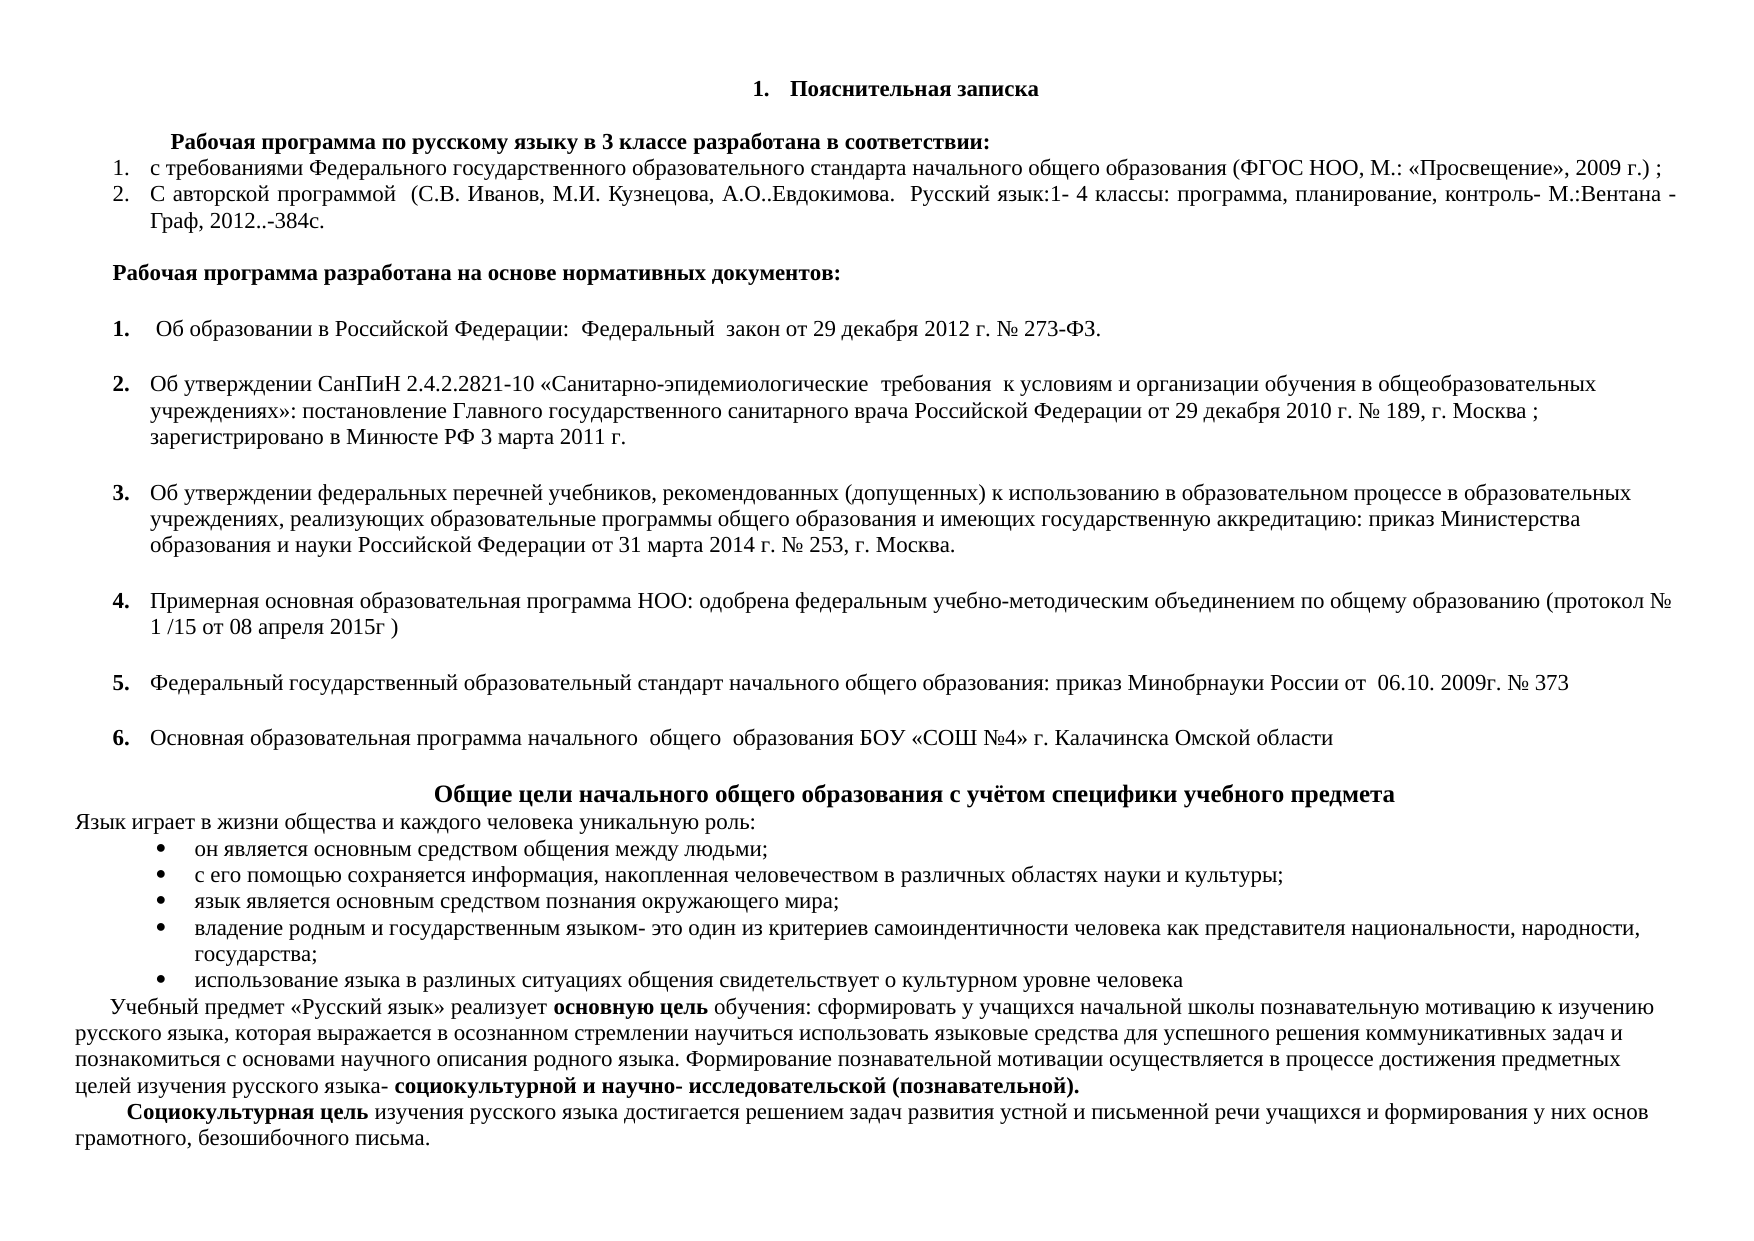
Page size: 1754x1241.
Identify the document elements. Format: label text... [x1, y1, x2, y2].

list он является основным средством общения между людьми; [157, 834, 1679, 861]
list Об образовании в Российской Федерации: Федеральный закон от 29 декабря 2012 г. № 273-ФЗ. [112, 315, 1679, 341]
list Об утверждении федеральных перечней учебников, рекомендованных (допущенных) к использованию в образовательном процессе в образовательных учреждениях, реализующих образовательные программы общего образования и имеющих государственную аккредитацию: приказ Министерства образования и науки Российской Федерации от 31 марта 2014 г. № 253, г. Москва. [112, 479, 1679, 558]
list с требованиями Федерального государственного образовательного стандарта начального общего образования (ФГОС НОО, М.: «Просвещение», 2009 г.) ; [112, 154, 1679, 180]
list с его помощью сохраняется информация, накопленная человечеством в различных областях науки и культуры; [157, 861, 1679, 887]
list Общие цели начального общего образования с учётом специфики учебного предмета [150, 779, 1679, 808]
text Язык играет в жизни общества и каждого человека уникальную роль: [75, 808, 1679, 834]
list использование языка в разлиных ситуациях общения свидетельствует о культурном уровне человека [157, 966, 1679, 993]
list владение родным и государственным языком- это один из критериев самоиндентичности человека как представителя национальности, народности, государства; [157, 914, 1679, 966]
text Социокультурная цель изучения русского языка достигается решением задач развития устной и письменной речи учащихся и формирования у них основ грамотного, безошибочного письма. [75, 1098, 1679, 1151]
text Учебный предмет «Русский язык» реализует основную цель обучения: сформировать у учащихся начальной школы познавательную мотивацию к изучению русского языка, которая выражается в осознанном стремлении научиться использовать языковые средства для успешного решения коммуникативных задач и познакомиться с основами научного описания родного языка. Формирование познавательной мотивации осуществляется в процессе достижения предметных целей изучения русского языка- социокультурной и научно- исследовательской (познавательной). [75, 993, 1679, 1098]
list С авторской программой (С.В. Иванов, М.И. Кузнецова, А.О..Евдокимова. Русский язык:1- 4 классы: программа, планирование, контроль- М.:Вентана - Граф, 2012..-384с. [112, 180, 1679, 233]
list Основная образовательная программа начального общего образования БОУ «СОШ №4» г. Калачинска Омской области [112, 724, 1679, 751]
text Рабочая программа по русскому языку в 3 классе разработана в соответствии: [75, 128, 1679, 154]
list язык является основным средством познания окружающего мира; [157, 887, 1679, 914]
list Об утверждении СанПиН 2.4.2.2821-10 «Санитарно-эпидемиологические требования к условиям и организации обучения в общеобразовательных учреждениях»: постановление Главного государственного санитарного врача Российской Федерации от 29 декабря 2010 г. № 189, г. Москва ; зарегистрировано в Минюсте РФ 3 марта 2011 г. [112, 371, 1679, 449]
list Федеральный государственный образовательный стандарт начального общего образования: приказ Минобрнауки России от 06.10. 2009г. № 373 [112, 669, 1679, 695]
list Пояснительная записка [112, 75, 1679, 101]
list Примерная основная образовательная программа НОО: одобрена федеральным учебно-методическим объединением по общему образованию (протокол № 1 /15 от 08 апреля 2015г ) [112, 587, 1679, 640]
text Рабочая программа разработана на основе нормативных документов: [75, 259, 1679, 286]
